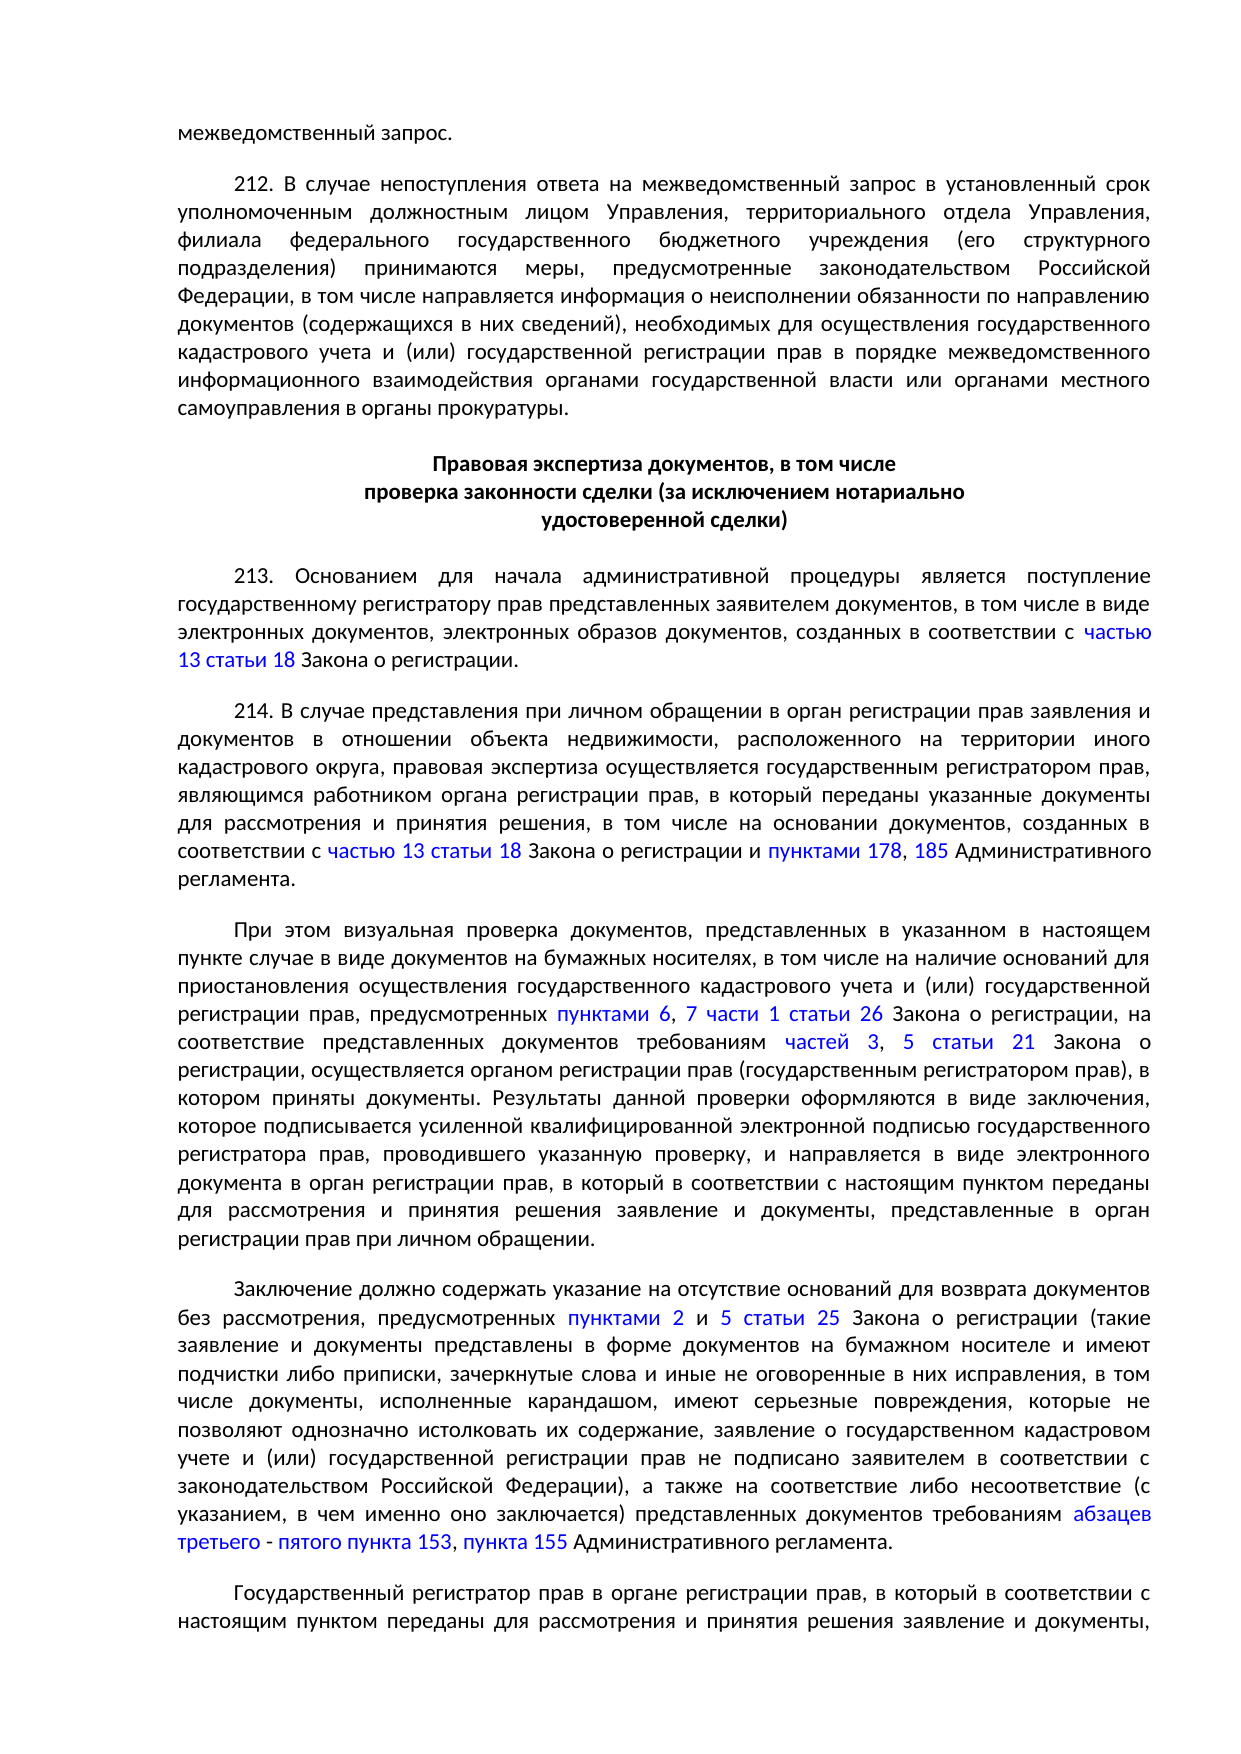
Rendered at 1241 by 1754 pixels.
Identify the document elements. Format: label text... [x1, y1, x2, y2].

title Правовая экспертиза документов, в том числе [177, 449, 1152, 477]
text 212. В случае непоступления ответа на межведомственный запрос в установленный срок уполномоченным должностным лицом Управления, территориального отдела Управления, филиала федерального государственного бюджетного учреждения (его структурного подразделения) принимаются меры, предусмотренные законодательством Российской Федерации, в том числе направляется информация о неисполнении обязанности по направлению документов (содержащихся в них сведений), необходимых для осуществления государственного кадастрового учета и (или) государственной регистрации прав в порядке межведомственного информационного взаимодействия органами государственной власти или органами местного самоуправления в органы прокуратуры. [177, 169, 1152, 421]
text При этом визуальная проверка документов, представленных в указанном в настоящем пункте случае в виде документов на бумажных носителях, в том числе на наличие оснований для приостановления осуществления государственного кадастрового учета и (или) государственной регистрации прав, предусмотренных пунктами 6, 7 части 1 статьи 26 Закона о регистрации, на соответствие представленных документов требованиям частей 3, 5 статьи 21 Закона о регистрации, осуществляется органом регистрации прав (государственным регистратором прав), в котором приняты документы. Результаты данной проверки оформляются в виде заключения, которое подписывается усиленной квалифицированной электронной подписью государственного регистратора прав, проводившего указанную проверку, и направляется в виде электронного документа в орган регистрации прав, в который в соответствии с настоящим пунктом переданы для рассмотрения и принятия решения заявление и документы, представленные в орган регистрации прав при личном обращении. [177, 915, 1152, 1252]
text Заключение должно содержать указание на отсутствие оснований для возврата документов без рассмотрения, предусмотренных пунктами 2 и 5 статьи 25 Закона о регистрации (такие заявление и документы представлены в форме документов на бумажном носителе и имеют подчистки либо приписки, зачеркнутые слова и иные не оговоренные в них исправления, в том числе документы, исполненные карандашом, имеют серьезные повреждения, которые не позволяют однозначно истолковать их содержание, заявление о государственном кадастровом учете и (или) государственной регистрации прав не подписано заявителем в соответствии с законодательством Российской Федерации), а также на соответствие либо несоответствие (с указанием, в чем именно оно заключается) представленных документов требованиям абзацев третьего - пятого пункта 153, пункта 155 Административного регламента. [177, 1274, 1152, 1555]
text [177, 118, 1152, 146]
text 214. В случае представления при личном обращении в орган регистрации прав заявления и документов в отношении объекта недвижимости, расположенного на территории иного кадастрового округа, правовая экспертиза осуществляется государственным регистратором прав, являющимся работником органа регистрации прав, в который переданы указанные документы для рассмотрения и принятия решения, в том числе на основании документов, созданных в соответствии с частью 13 статьи 18 Закона о регистрации и пунктами 178, 185 Административного регламента. [177, 696, 1152, 892]
text 213. Основанием для начала административной процедуры является поступление государственному регистратору прав представленных заявителем документов, в том числе в виде электронных документов, электронных образов документов, созданных в соответствии с частью 13 статьи 18 Закона о регистрации. [177, 561, 1152, 673]
title удостоверенной сделки) [177, 505, 1152, 533]
title проверка законности сделки (за исключением нотариально [177, 477, 1152, 505]
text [177, 1578, 1152, 1634]
